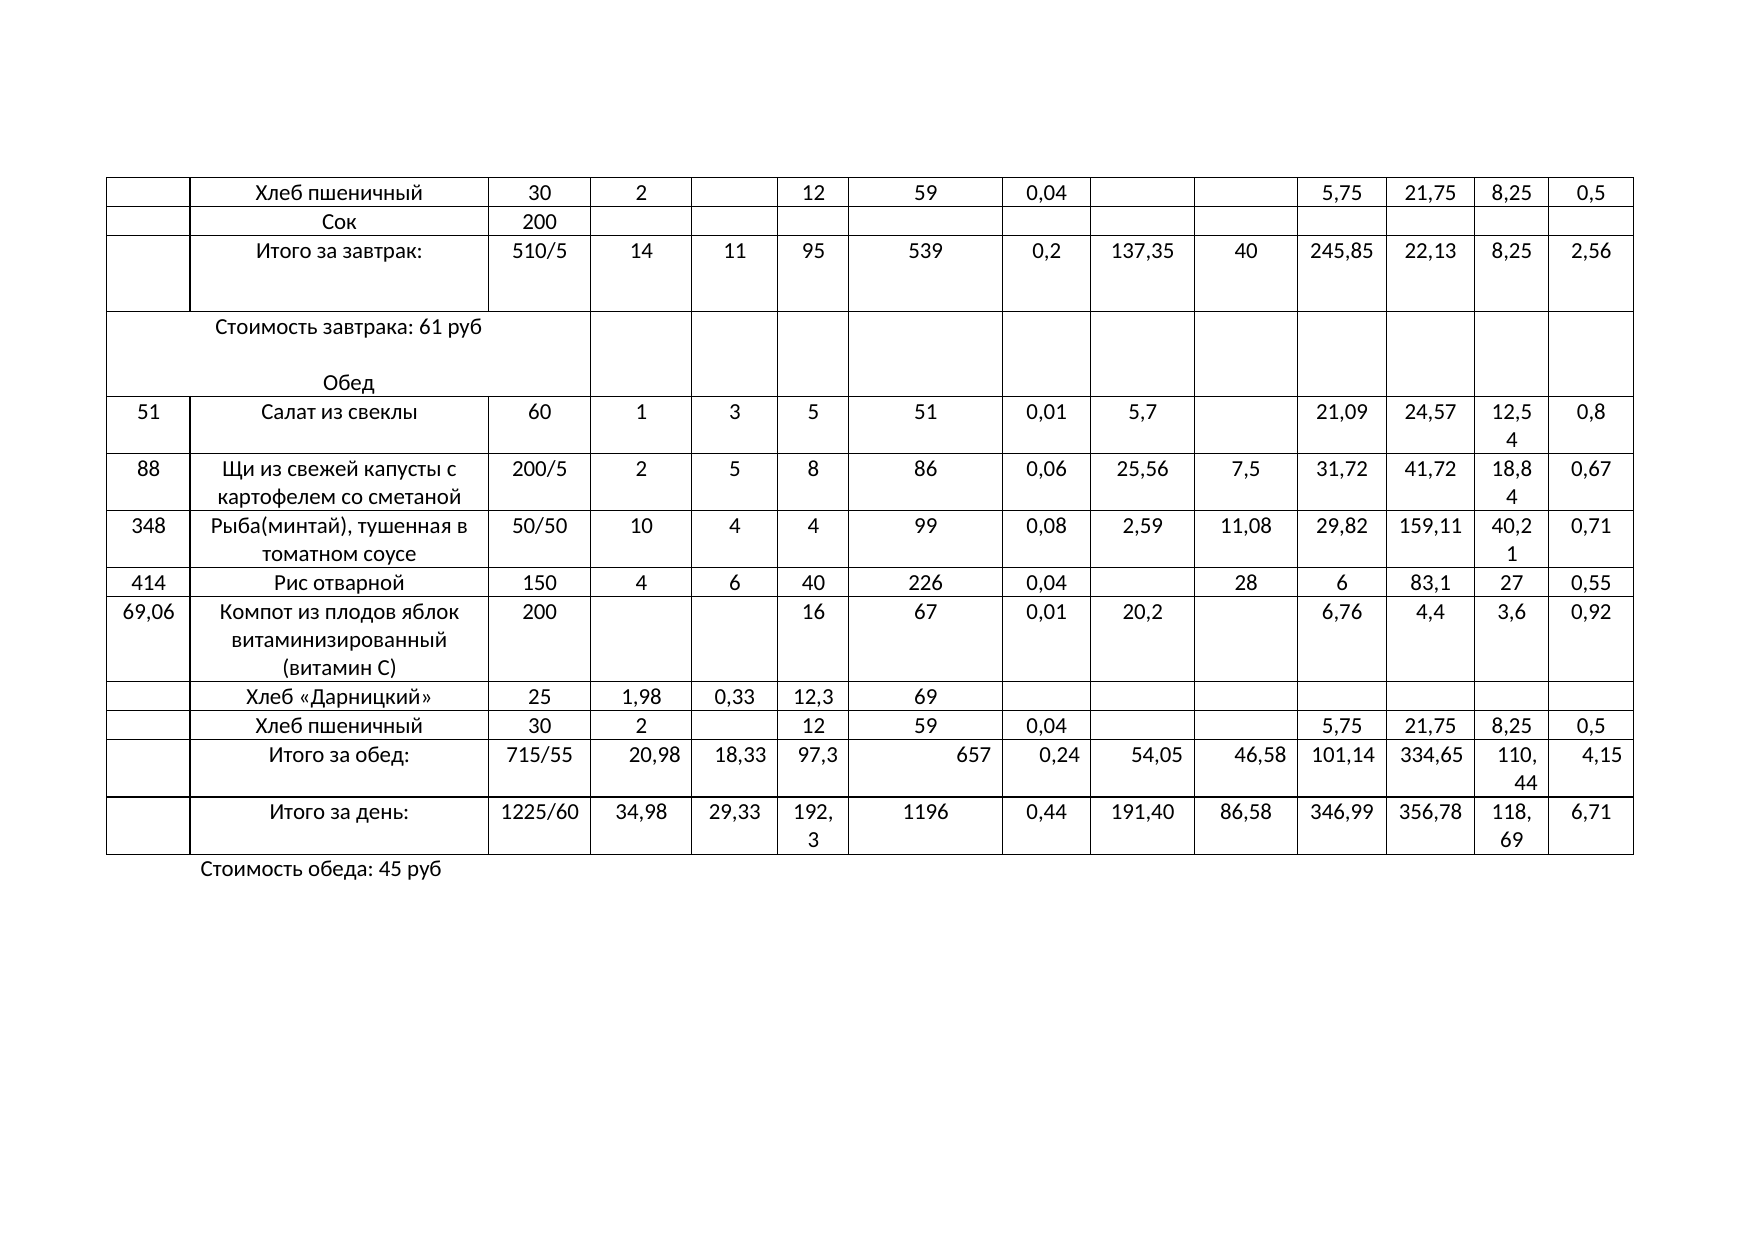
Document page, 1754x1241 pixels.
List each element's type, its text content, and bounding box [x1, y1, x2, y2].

table_cell 137,35 [1091, 236, 1194, 311]
table_cell [107, 178, 189, 206]
table_cell 539 [849, 236, 1002, 311]
table_cell 356,78 [1387, 798, 1474, 853]
table_cell 4 [692, 511, 777, 567]
table_cell 21,75 [1387, 178, 1474, 206]
table_cell [692, 312, 777, 396]
table_cell 12,54 [1475, 397, 1548, 453]
table_cell [1195, 597, 1297, 681]
table_cell [1091, 711, 1194, 739]
table_cell 5,75 [1298, 178, 1386, 206]
table_cell 22,13 [1387, 236, 1474, 311]
table_cell 95 [778, 236, 848, 311]
table_cell 0,5 [1549, 178, 1633, 206]
table_cell 59 [849, 711, 1002, 739]
table_cell 0,04 [1003, 178, 1090, 206]
table_cell 6 [1298, 568, 1386, 596]
table_cell 5 [778, 397, 848, 453]
table_cell 20,2 [1091, 597, 1194, 681]
table_cell 40,21 [1475, 511, 1548, 567]
table_cell 6,71 [1549, 798, 1633, 853]
table_cell Рыба(минтай), тушенная в томатном соусе [191, 511, 488, 567]
table_cell 28 [1195, 568, 1297, 596]
table_cell [591, 597, 691, 681]
table_cell 10 [591, 511, 691, 567]
table_cell 8,25 [1475, 711, 1548, 739]
table_cell 715/55 [489, 740, 590, 796]
table_cell 657 [849, 740, 1002, 796]
table_cell 25 [489, 682, 590, 710]
table_cell 0,24 [1003, 740, 1090, 796]
table_cell 5,75 [1298, 711, 1386, 739]
table_cell [1003, 312, 1090, 396]
table_cell 59 [849, 178, 1002, 206]
table_cell [1387, 312, 1474, 396]
table_cell [1195, 312, 1297, 396]
table_cell 5 [692, 454, 777, 510]
table_cell 18,84 [1475, 454, 1548, 510]
table_cell 191,40 [1091, 798, 1194, 853]
table_cell 12 [778, 178, 848, 206]
table_cell 0,67 [1549, 454, 1633, 510]
table_cell [1091, 568, 1194, 596]
table_cell Хлеб пшеничный [191, 711, 488, 739]
table_cell 14 [591, 236, 691, 311]
table_cell 97,3 [778, 740, 848, 796]
table_cell 41,72 [1387, 454, 1474, 510]
table_cell [1003, 207, 1090, 235]
table_cell [107, 798, 189, 853]
table_cell 0,55 [1549, 568, 1633, 596]
table_cell [591, 207, 691, 235]
table_cell 510/5 [489, 236, 590, 311]
table_cell 29,82 [1298, 511, 1386, 567]
table_cell 99 [849, 511, 1002, 567]
table_cell 46,58 [1195, 740, 1297, 796]
table_cell 101,14 [1298, 740, 1386, 796]
table_cell Щи из свежей капусты с картофелем со сметаной [191, 454, 488, 510]
table_cell 0,06 [1003, 454, 1090, 510]
table_cell 18,33 [692, 740, 777, 796]
table_cell 414 [107, 568, 189, 596]
table_cell 0,04 [1003, 568, 1090, 596]
table_cell [1195, 711, 1297, 739]
table_cell 150 [489, 568, 590, 596]
table_cell 0,08 [1003, 511, 1090, 567]
table_cell 6,76 [1298, 597, 1386, 681]
table_cell 110,44 [1475, 740, 1548, 796]
table_cell 0,01 [1003, 397, 1090, 453]
table_cell [1195, 397, 1297, 453]
table_cell Стоимость завтрака: 61 руб Обед [107, 312, 590, 396]
table_cell [692, 597, 777, 681]
table_cell 69 [849, 682, 1002, 710]
table_cell [1298, 207, 1386, 235]
table_cell 4,15 [1549, 740, 1633, 796]
table_cell 88 [107, 454, 189, 510]
table_cell 0,2 [1003, 236, 1090, 311]
table_cell 31,72 [1298, 454, 1386, 510]
table_cell [778, 312, 848, 396]
table_cell 34,98 [591, 798, 691, 853]
table_cell [107, 236, 189, 311]
table_cell 83,1 [1387, 568, 1474, 596]
table_cell 29,33 [692, 798, 777, 853]
table_cell 1225/60 [489, 798, 590, 853]
table_cell [107, 682, 189, 710]
table_cell [1549, 207, 1633, 235]
table_cell [1091, 682, 1194, 710]
table_cell [1475, 682, 1548, 710]
table_cell 12,3 [778, 682, 848, 710]
table_cell [692, 711, 777, 739]
table_cell 5,7 [1091, 397, 1194, 453]
table_cell 3,6 [1475, 597, 1548, 681]
table_cell [1091, 178, 1194, 206]
table_cell 4 [591, 568, 691, 596]
table_cell 200 [489, 597, 590, 681]
table_cell 25,56 [1091, 454, 1194, 510]
table_cell [1195, 207, 1297, 235]
table_cell 27 [1475, 568, 1548, 596]
table_cell 8 [778, 454, 848, 510]
table_cell 4 [778, 511, 848, 567]
table_cell 6 [692, 568, 777, 596]
table_cell [107, 711, 189, 739]
table_cell [1298, 682, 1386, 710]
table_cell 12 [778, 711, 848, 739]
table_cell [107, 740, 189, 796]
table_cell 0,92 [1549, 597, 1633, 681]
table_cell 86 [849, 454, 1002, 510]
text Стоимость обеда: 45 руб [118, 854, 1636, 883]
table_cell 11,08 [1195, 511, 1297, 567]
table_cell [692, 178, 777, 206]
table_cell 40 [1195, 236, 1297, 311]
table_cell 40 [778, 568, 848, 596]
table_cell 11 [692, 236, 777, 311]
table_cell [778, 207, 848, 235]
table_cell 192,3 [778, 798, 848, 853]
table_cell 2,56 [1549, 236, 1633, 311]
table_cell Итого за день: [191, 798, 488, 853]
table_cell [591, 312, 691, 396]
table_cell [1091, 207, 1194, 235]
table_cell 2,59 [1091, 511, 1194, 567]
table_cell 1,98 [591, 682, 691, 710]
table_cell 20,98 [591, 740, 691, 796]
table_cell 118,69 [1475, 798, 1548, 853]
table_cell [1475, 312, 1548, 396]
table_cell Итого за завтрак: [191, 236, 488, 311]
table_cell [849, 312, 1002, 396]
table_cell 86,58 [1195, 798, 1297, 853]
table_cell Компот из плодов яблок витаминизированный (витамин С) [191, 597, 488, 681]
table_cell 0,71 [1549, 511, 1633, 567]
table_cell 3 [692, 397, 777, 453]
table_cell Рис отварной [191, 568, 488, 596]
table_cell 54,05 [1091, 740, 1194, 796]
table_cell [1387, 682, 1474, 710]
table_cell 69,06 [107, 597, 189, 681]
table_cell [1195, 682, 1297, 710]
table_cell Итого за обед: [191, 740, 488, 796]
table_cell 245,85 [1298, 236, 1386, 311]
table_cell 346,99 [1298, 798, 1386, 853]
table_cell 60 [489, 397, 590, 453]
table_cell 51 [849, 397, 1002, 453]
table_cell 4,4 [1387, 597, 1474, 681]
table_cell 0,8 [1549, 397, 1633, 453]
table_cell 1 [591, 397, 691, 453]
table_cell 8,25 [1475, 236, 1548, 311]
table_cell [1475, 207, 1548, 235]
table_cell 0,33 [692, 682, 777, 710]
table_cell 8,25 [1475, 178, 1548, 206]
table_cell 334,65 [1387, 740, 1474, 796]
table_cell [849, 207, 1002, 235]
table_cell 348 [107, 511, 189, 567]
table_cell 0,5 [1549, 711, 1633, 739]
table_cell 21,09 [1298, 397, 1386, 453]
table_cell 24,57 [1387, 397, 1474, 453]
table_cell [692, 207, 777, 235]
table_cell 50/50 [489, 511, 590, 567]
table_cell 67 [849, 597, 1002, 681]
table_cell 159,11 [1387, 511, 1474, 567]
table_cell 51 [107, 397, 189, 453]
table_cell [1549, 682, 1633, 710]
table_cell 1196 [849, 798, 1002, 853]
table_cell [1549, 312, 1633, 396]
table_cell 30 [489, 711, 590, 739]
table_cell [107, 207, 189, 235]
table_cell 30 [489, 178, 590, 206]
table_cell [1298, 312, 1386, 396]
table_cell 200/5 [489, 454, 590, 510]
table_cell Хлеб пшеничный [191, 178, 488, 206]
table_cell 0,01 [1003, 597, 1090, 681]
table_cell [1195, 178, 1297, 206]
table_cell Сок [191, 207, 488, 235]
table_cell 2 [591, 711, 691, 739]
table_cell [1091, 312, 1194, 396]
table_cell 2 [591, 454, 691, 510]
table_cell Салат из свеклы [191, 397, 488, 453]
table_cell 0,04 [1003, 711, 1090, 739]
table_cell 0,44 [1003, 798, 1090, 853]
table_cell [1003, 682, 1090, 710]
table_cell 226 [849, 568, 1002, 596]
table_cell 7,5 [1195, 454, 1297, 510]
table_cell Хлеб «Дарницкий» [191, 682, 488, 710]
table_cell 200 [489, 207, 590, 235]
table_cell 2 [591, 178, 691, 206]
table_cell [1387, 207, 1474, 235]
table_cell 21,75 [1387, 711, 1474, 739]
table_cell 16 [778, 597, 848, 681]
